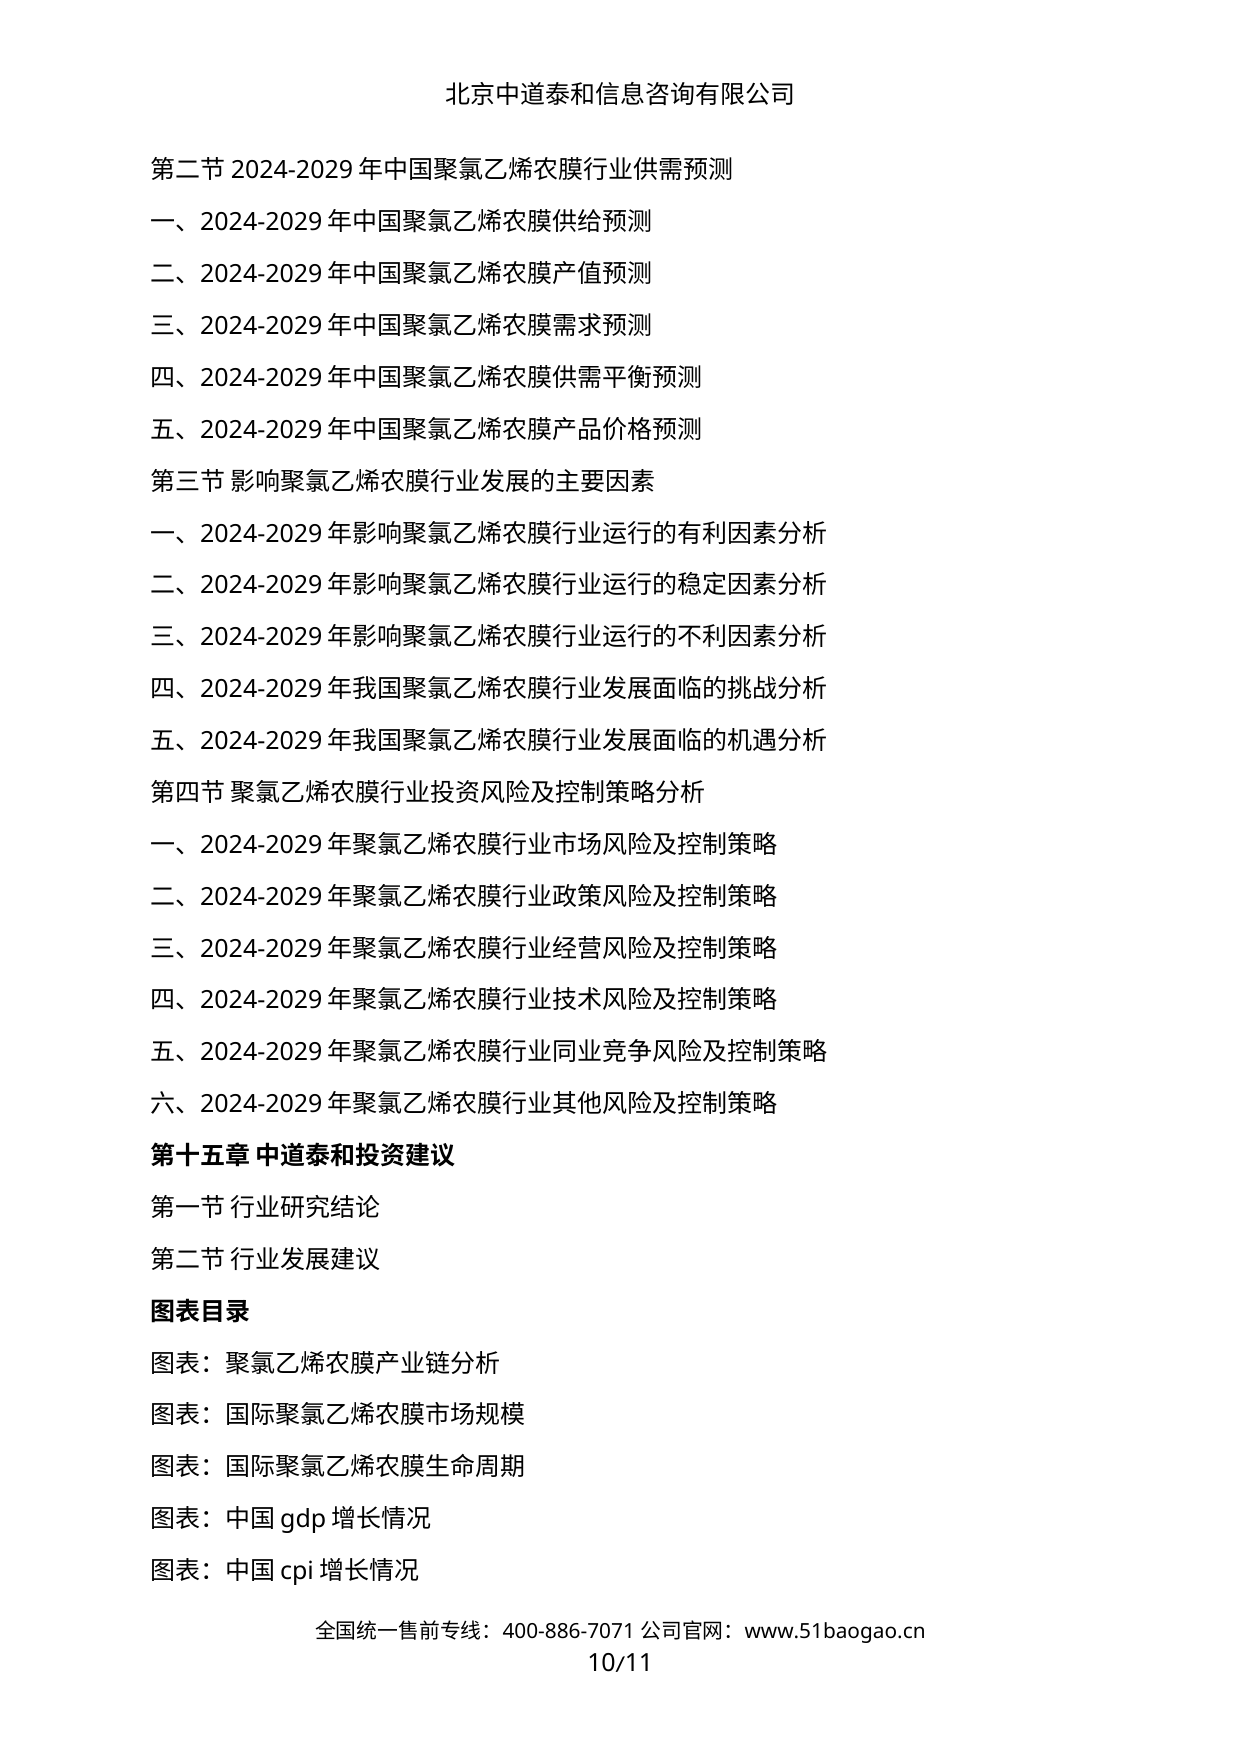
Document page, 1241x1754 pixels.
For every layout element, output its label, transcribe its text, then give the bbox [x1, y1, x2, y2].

text 一、2024-2029年中国聚氯乙烯农膜供给预测 [150, 202, 1090, 238]
text 三、2024-2029年中国聚氯乙烯农膜需求预测 [150, 306, 1090, 342]
text 五、2024-2029年聚氯乙烯农膜行业同业竞争风险及控制策略 [150, 1032, 1090, 1068]
text 第二节 行业发展建议 [150, 1239, 1090, 1276]
text 图表：中国gdp增长情况 [150, 1499, 1090, 1535]
text 二、2024-2029年影响聚氯乙烯农膜行业运行的稳定因素分析 [150, 565, 1090, 601]
text 图表目录 [150, 1291, 1090, 1327]
text 三、2024-2029年影响聚氯乙烯农膜行业运行的不利因素分析 [150, 617, 1090, 653]
text 二、2024-2029年聚氯乙烯农膜行业政策风险及控制策略 [150, 876, 1090, 912]
text 图表：聚氯乙烯农膜产业链分析 [150, 1343, 1090, 1379]
text 图表：国际聚氯乙烯农膜生命周期 [150, 1447, 1090, 1483]
text 第三节 影响聚氯乙烯农膜行业发展的主要因素 [150, 461, 1090, 497]
text 第二节 2024-2029年中国聚氯乙烯农膜行业供需预测 [150, 150, 1090, 186]
text 第四节 聚氯乙烯农膜行业投资风险及控制策略分析 [150, 772, 1090, 809]
text 六、2024-2029年聚氯乙烯农膜行业其他风险及控制策略 [150, 1084, 1090, 1120]
text 五、2024-2029年我国聚氯乙烯农膜行业发展面临的机遇分析 [150, 721, 1090, 757]
text 第十五章 中道泰和投资建议 [150, 1136, 1090, 1172]
text 一、2024-2029年影响聚氯乙烯农膜行业运行的有利因素分析 [150, 513, 1090, 549]
text 一、2024-2029年聚氯乙烯农膜行业市场风险及控制策略 [150, 824, 1090, 861]
text 四、2024-2029年聚氯乙烯农膜行业技术风险及控制策略 [150, 980, 1090, 1016]
text 五、2024-2029年中国聚氯乙烯农膜产品价格预测 [150, 409, 1090, 446]
text 四、2024-2029年我国聚氯乙烯农膜行业发展面临的挑战分析 [150, 669, 1090, 705]
text 第一节 行业研究结论 [150, 1187, 1090, 1224]
text 二、2024-2029年中国聚氯乙烯农膜产值预测 [150, 254, 1090, 290]
text 四、2024-2029年中国聚氯乙烯农膜供需平衡预测 [150, 357, 1090, 394]
text 三、2024-2029年聚氯乙烯农膜行业经营风险及控制策略 [150, 928, 1090, 964]
text 图表：国际聚氯乙烯农膜市场规模 [150, 1395, 1090, 1431]
text 图表：中国cpi增长情况 [150, 1551, 1090, 1587]
